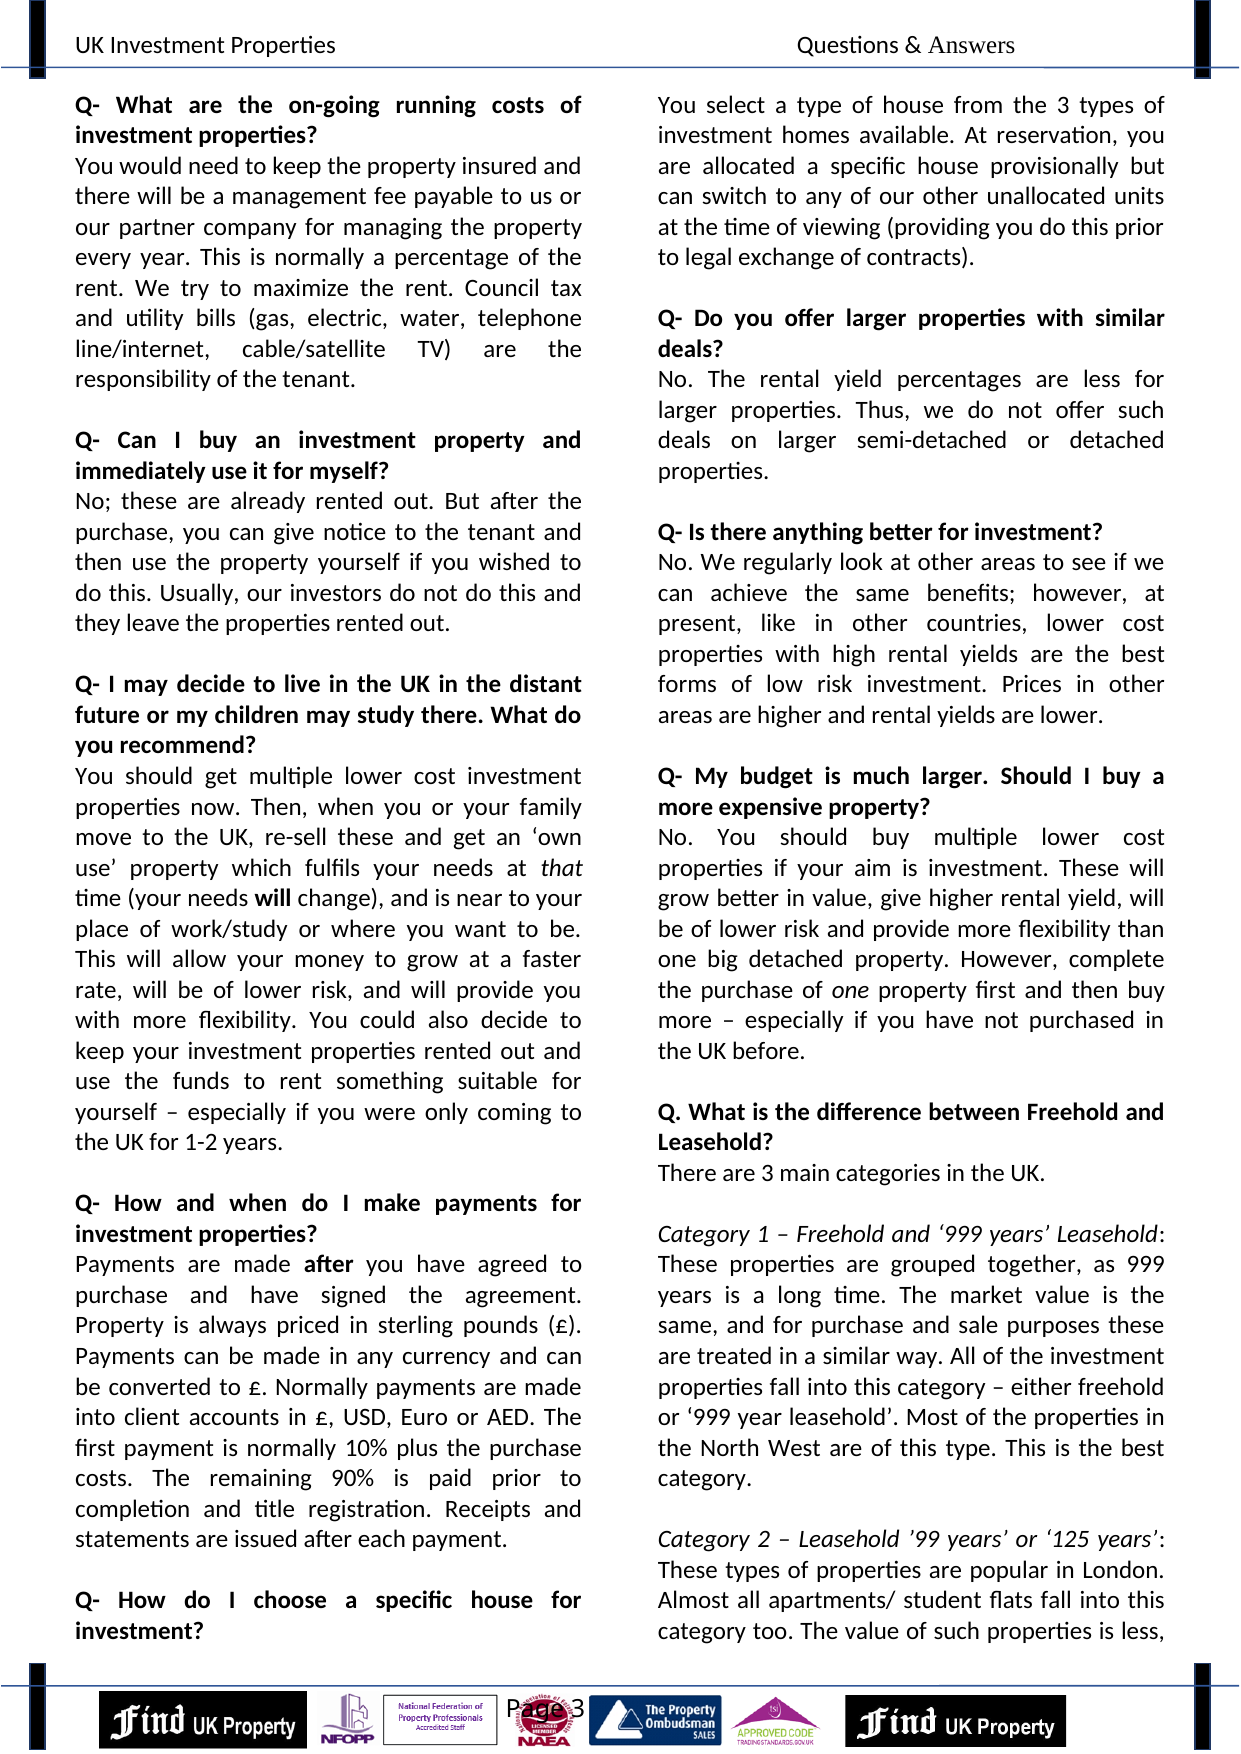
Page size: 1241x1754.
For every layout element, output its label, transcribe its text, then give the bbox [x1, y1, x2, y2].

text You should get multiple lower cost investment properties now. Then, when you or your family move to the UK, re-sell these and get an ‘own use’ property which fulfils your needs at that time (your needs will change), and is near to your place of work/study or where you want to be. This will allow your money to grow at a faster rate, will be of lower risk, and will provide you with more flexibility. You could also decide to keep your investment properties rented out and use the funds to rent something suitable for yourself – especially if you were only coming to the UK for 1-2 years. [75, 760, 583, 1157]
text Category 1 – Freehold and ‘999 years’ Leasehold: These properties are grouped together, as 999 years is a long time. The market value is the same, and for purchase and sale purposes these are treated in a similar way. All of the investment properties fall into this category – either freehold or ‘999 year leasehold’. Most of the properties in the North West are of this type. This is the best category. [658, 1218, 1165, 1493]
text No. You should buy multiple lower cost properties if your aim is investment. These will grow better in value, give higher rental yield, will be of lower risk and provide more flexibility than one big detached property. However, complete the purchase of one property first and then buy more – especially if you have not purchased in the UK before. [658, 821, 1165, 1065]
text Q- How and when do I make payments for investment properties? [75, 1187, 583, 1248]
text No. The rental yield percentages are less for larger properties. Thus, we do not offer such deals on larger semi-detached or detached properties. [658, 363, 1165, 486]
text Q- What are the on-going running costs of investment properties? [75, 89, 583, 150]
text Q- How do I choose a specific house for investment? [75, 1584, 583, 1645]
text Q- Do you offer larger properties with similar deals? [658, 302, 1165, 363]
text You select a type of house from the 3 types of investment homes available. At reservation, you are allocated a specific house provisionally but can switch to any of our other unallocated units at the time of viewing (providing you do this prior to legal exchange of contracts). [658, 89, 1165, 272]
text No; these are already rented out. But after the purchase, you can give notice to the tenant and then use the property yourself if you wished to do this. Usually, our investors do not do this and they leave the properties rented out. [75, 486, 583, 638]
text Q- Is there anything better for investment? [658, 516, 1165, 547]
text No. We regularly look at other areas to see if we can achieve the same benefits; however, at present, like in other countries, lower cost properties with high rental yields are the best forms of low risk investment. Prices in other areas are higher and rental yields are lower. [658, 547, 1165, 730]
text Q- Can I buy an investment property and immediately use it for myself? [75, 424, 583, 486]
text You would need to keep the property insured and there will be a management fee payable to us or our partner company for managing the property every year. This is normally a percentage of the rent. We try to maximize the rent. Council tax and utility bills (gas, electric, water, telephone line/internet, cable/satellite TV) are the responsibility of the tenant. [75, 150, 583, 394]
picture [99, 1690, 823, 1749]
text Q. What is the difference between Freehold and Leasehold? [658, 1096, 1165, 1157]
text There are 3 main categories in the UK. [658, 1157, 1165, 1187]
picture [845, 1695, 1067, 1747]
text Payments are made after you have agreed to purchase and have signed the agreement. Property is always priced in sterling pounds (£). Payments can be made in any currency and can be converted to £. Normally payments are made into client accounts in £, USD, Euro or AED. The first payment is normally 10% plus the purchase costs. The remaining 90% is paid prior to completion and title registration. Receipts and statements are issued after each payment. [75, 1248, 583, 1554]
text Q- My budget is much larger. Should I buy a more expensive property? [658, 760, 1165, 821]
text Q- I may decide to live in the UK in the distant future or my children may study there. What do you recommend? [75, 669, 583, 760]
